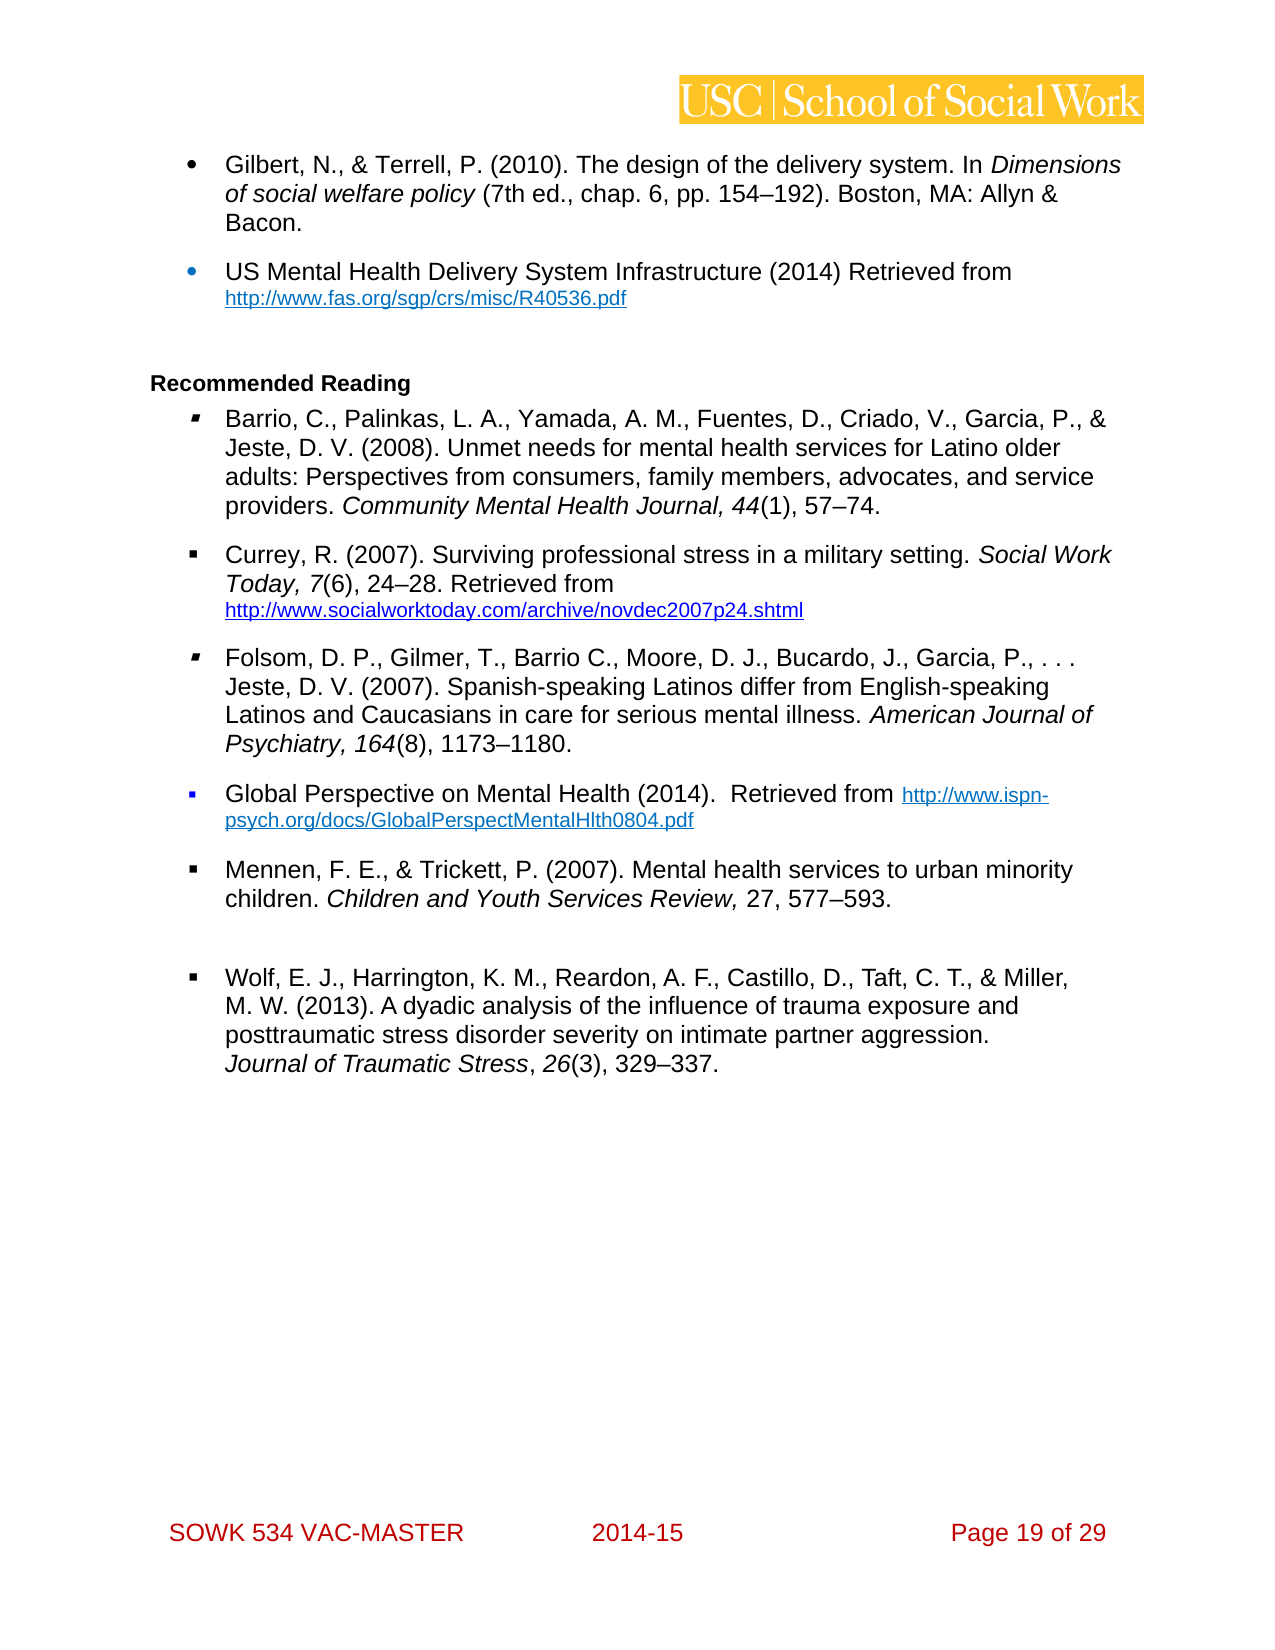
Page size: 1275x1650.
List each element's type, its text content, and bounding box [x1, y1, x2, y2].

list US Mental Health Delivery System Infrastructure (2014) Retrieved from http://www.fas.org/sgp/crs/misc/R40536.pdf [187, 257, 1125, 310]
list Global Perspective on Mental Health (2014). Retrieved from http://www.ispn-psych.org/docs/GlobalPerspectMentalHlth0804.pdf [187, 779, 1075, 831]
list Currey, R. (2007). Surviving professional stress in a military setting. Social Work Today, 7(6), 24–28. Retrieved from http://www.socialworktoday.com/archive/novdec2007p24.shtml [187, 540, 1125, 622]
subtitle Recommended Reading [150, 370, 1125, 396]
list Wolf, E. J., Harrington, K. M., Reardon, A. F., Castillo, D., Taft, C. T., & Miller, M. W. (2013). A dyadic analysis of the influence of trauma exposure and posttraumatic stress disorder severity on intimate partner aggression. Journal of Traumatic Stress, 26(3), 329–337. [187, 962, 1075, 1078]
picture [679, 75, 1144, 124]
list Mennen, F. E., & Trickett, P. (2007). Mental health services to urban minority children. Children and Youth Services Review, 27, 577–593. [187, 855, 1125, 942]
list Folsom, D. P., Gilmer, T., Barrio C., Moore, D. J., Bucardo, J., Garcia, P., . . . Jeste, D. V. (2007). Spanish-speaking Latinos differ from English-speaking Latinos and Caucasians in care for serious mental illness. American Journal of Psychiatry, 164(8), 1173–1180. [187, 643, 1125, 758]
list Gilbert, N., & Terrell, P. (2010). The design of the delivery system. In Dimensions of social welfare policy (7th ed., chap. 6, pp. 154–192). Boston, MA: Allyn & Bacon. [187, 150, 1125, 236]
list Barrio, C., Palinkas, L. A., Yamada, A. M., Fuentes, D., Criado, V., Garcia, P., & Jeste, D. V. (2008). Unmet needs for mental health services for Latino older adults: Perspectives from consumers, family members, advocates, and service providers. Community Mental Health Journal, 44(1), 57–74. [187, 404, 1125, 519]
